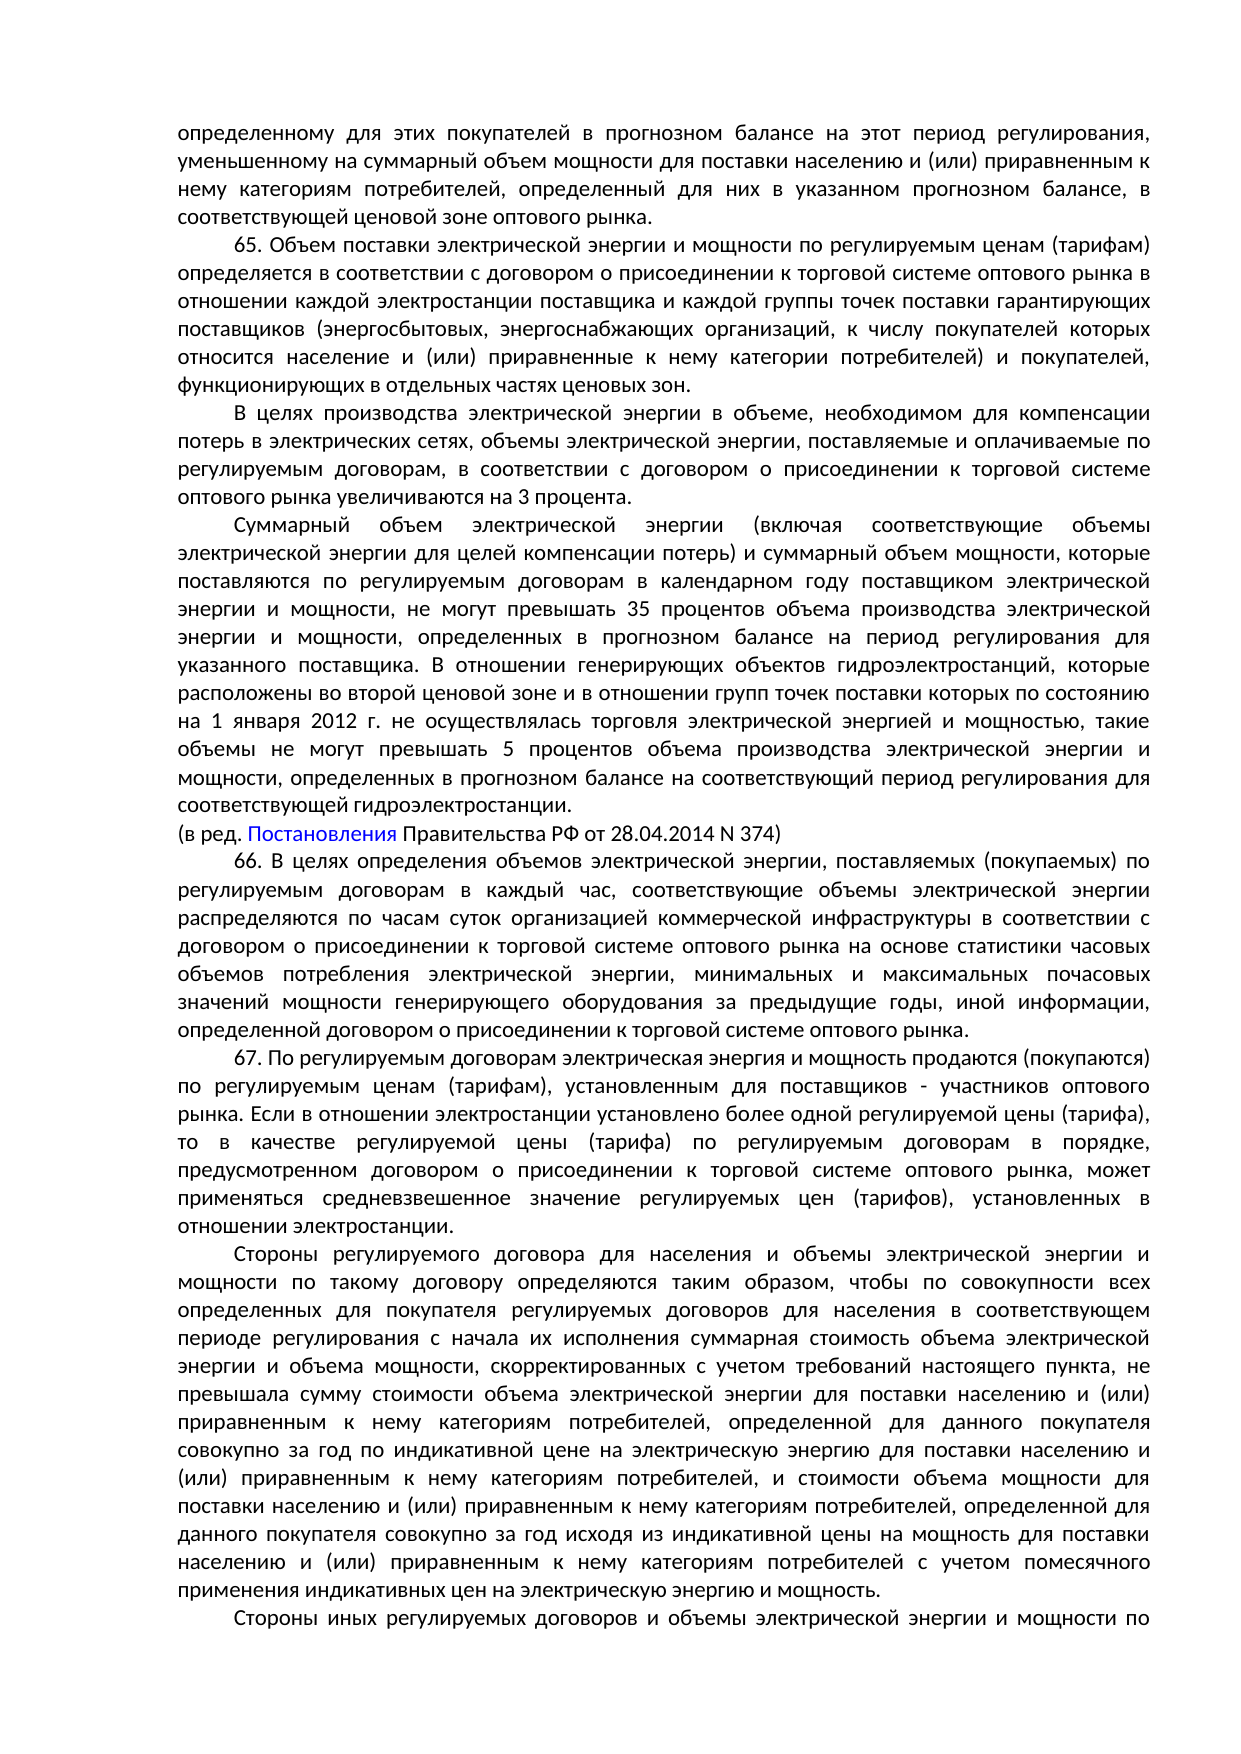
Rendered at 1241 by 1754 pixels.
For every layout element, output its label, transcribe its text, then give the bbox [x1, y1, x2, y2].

text 67. По регулируемым договорам электрическая энергия и мощность продаются (покупаются) по регулируемым ценам (тарифам), установленным для поставщиков - участников оптового рынка. Если в отношении электростанции установлено более одной регулируемой цены (тарифа), то в качестве регулируемой цены (тарифа) по регулируемым договорам в порядке, предусмотренном договором о присоединении к торговой системе оптового рынка, может применяться средневзвешенное значение регулируемых цен (тарифов), установленных в отношении электростанции. [177, 1043, 1152, 1239]
text Суммарный объем электрической энергии (включая соответствующие объемы электрической энергии для целей компенсации потерь) и суммарный объем мощности, которые поставляются по регулируемым договорам в календарном году поставщиком электрической энергии и мощности, не могут превышать 35 процентов объема производства электрической энергии и мощности, определенных в прогнозном балансе на период регулирования для указанного поставщика. В отношении генерирующих объектов гидроэлектростанций, которые расположены во второй ценовой зоне и в отношении групп точек поставки которых по состоянию на 1 января 2012 г. не осуществлялась торговля электрической энергией и мощностью, такие объемы не могут превышать 5 процентов объема производства электрической энергии и мощности, определенных в прогнозном балансе на соответствующий период регулирования для соответствующей гидроэлектростанции. [177, 510, 1152, 819]
text В целях производства электрической энергии в объеме, необходимом для компенсации потерь в электрических сетях, объемы электрической энергии, поставляемые и оплачиваемые по регулируемым договорам, в соответствии с договором о присоединении к торговой системе оптового рынка увеличиваются на 3 процента. [177, 398, 1152, 510]
text Стороны регулируемого договора для населения и объемы электрической энергии и мощности по такому договору определяются таким образом, чтобы по совокупности всех определенных для покупателя регулируемых договоров для населения в соответствующем периоде регулирования с начала их исполнения суммарная стоимость объема электрической энергии и объема мощности, скорректированных с учетом требований настоящего пункта, не превышала сумму стоимости объема электрической энергии для поставки населению и (или) приравненным к нему категориям потребителей, определенной для данного покупателя совокупно за год по индикативной цене на электрическую энергию для поставки населению и (или) приравненным к нему категориям потребителей, и стоимости объема мощности для поставки населению и (или) приравненным к нему категориям потребителей, определенной для данного покупателя совокупно за год исходя из индикативной цены на мощность для поставки населению и (или) приравненным к нему категориям потребителей с учетом помесячного применения индикативных цен на электрическую энергию и мощность. [177, 1239, 1152, 1603]
text 65. Объем поставки электрической энергии и мощности по регулируемым ценам (тарифам) определяется в соответствии с договором о присоединении к торговой системе оптового рынка в отношении каждой электростанции поставщика и каждой группы точек поставки гарантирующих поставщиков (энергосбытовых, энергоснабжающих организаций, к числу покупателей которых относится население и (или) приравненные к нему категории потребителей) и покупателей, функционирующих в отдельных частях ценовых зон. [177, 230, 1152, 398]
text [177, 118, 1152, 230]
text 66. В целях определения объемов электрической энергии, поставляемых (покупаемых) по регулируемым договорам в каждый час, соответствующие объемы электрической энергии распределяются по часам суток организацией коммерческой инфраструктуры в соответствии с договором о присоединении к торговой системе оптового рынка на основе статистики часовых объемов потребления электрической энергии, минимальных и максимальных почасовых значений мощности генерирующего оборудования за предыдущие годы, иной информации, определенной договором о присоединении к торговой системе оптового рынка. [177, 847, 1152, 1043]
text (в ред. Постановления Правительства РФ от 28.04.2014 N 374) [177, 819, 1152, 847]
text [177, 1603, 1152, 1631]
